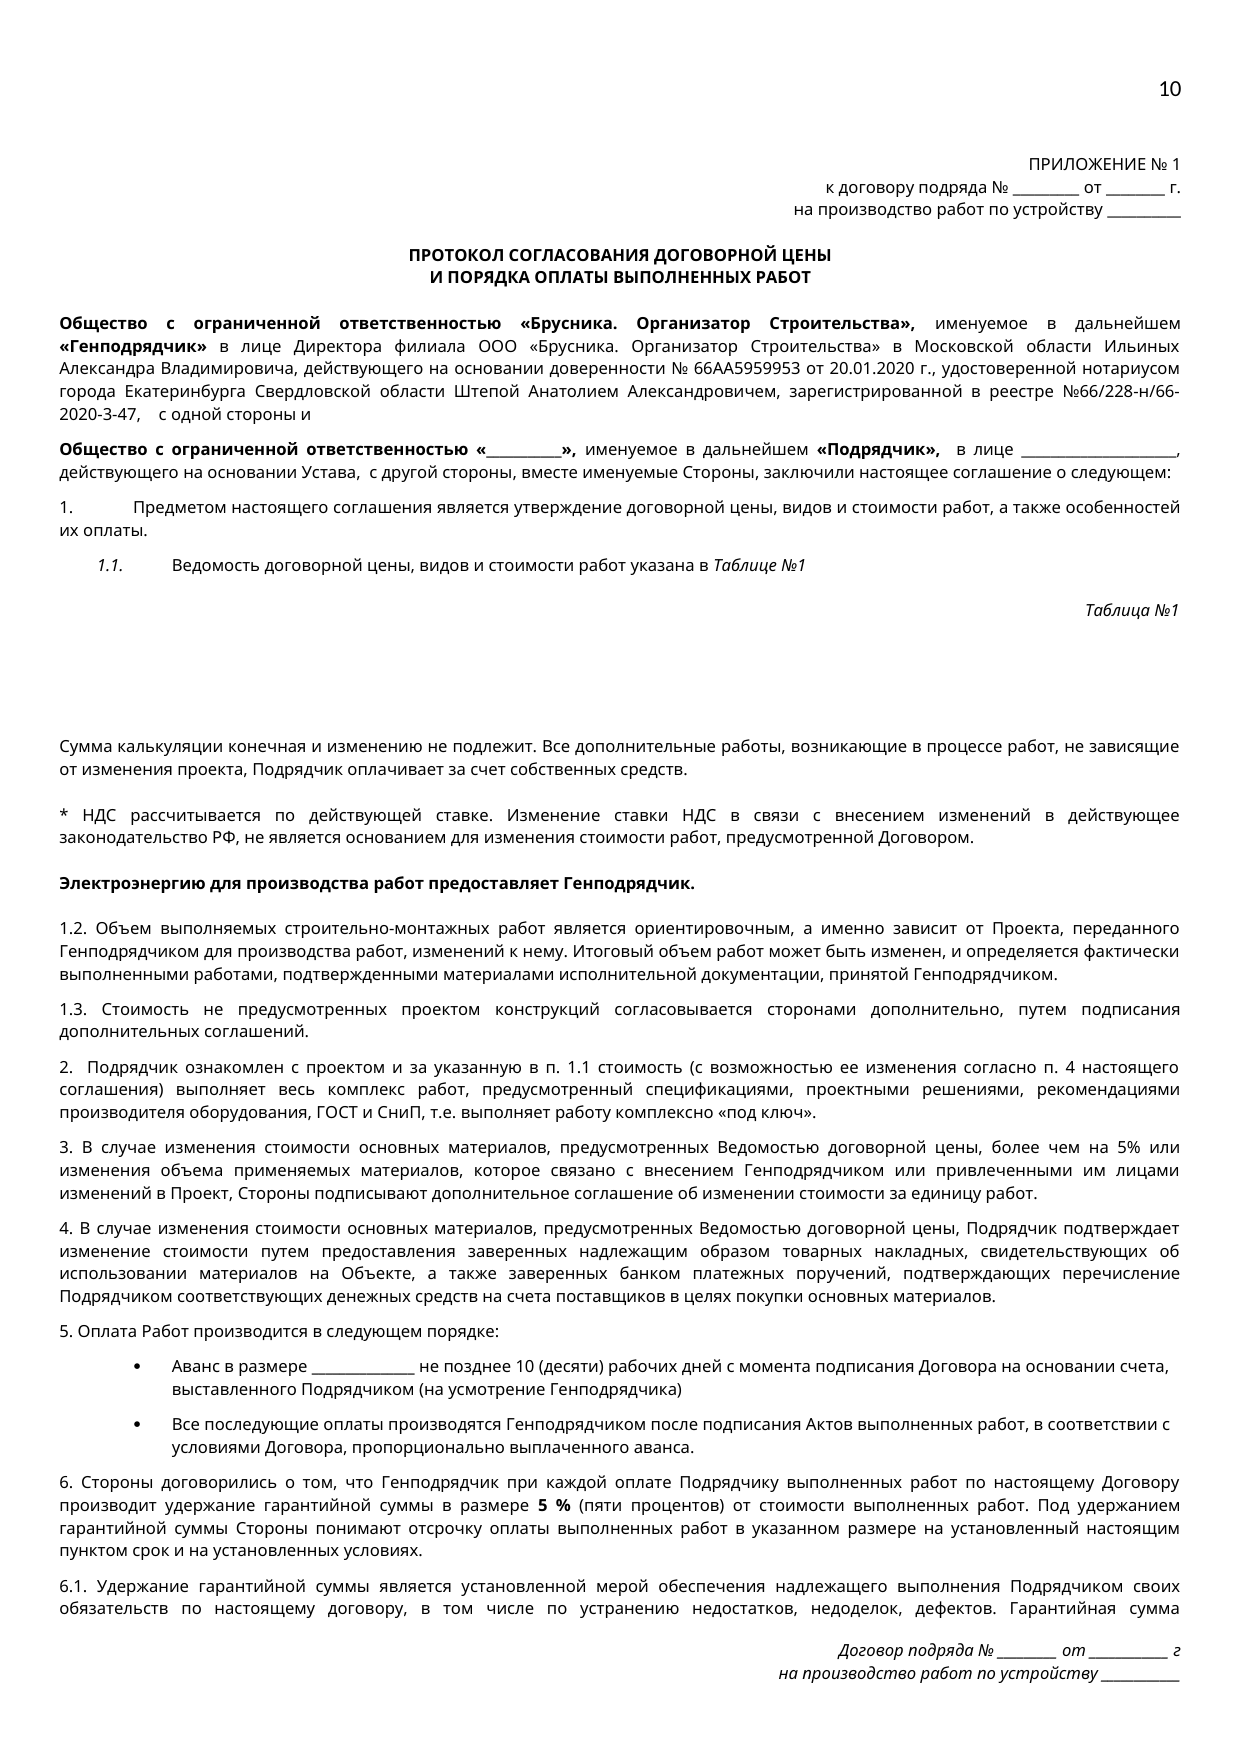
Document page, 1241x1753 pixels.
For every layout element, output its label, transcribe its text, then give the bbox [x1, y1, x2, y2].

text 1.3. Стоимость не предусмотренных проектом конструкций согласовывается сторонами дополнительно, путем подписания дополнительных соглашений. [59, 997, 1181, 1043]
text ПРИЛОЖЕНИЕ № 1 [59, 153, 1181, 175]
text 3. В случае изменения стоимости основных материалов, предусмотренных Ведомостью договорной цены, более чем на 5% или изменения объема применяемых материалов, которое связано с внесением Генподрядчиком или привлеченными им лицами изменений в Проект, Стороны подписывают дополнительное соглашение об изменении стоимости за единицу работ. [59, 1136, 1181, 1204]
text 1.2. Объем выполняемых строительно-монтажных работ является ориентировочным, а именно зависит от Проекта, переданного Генподрядчиком для производства работ, изменений к нему. Итоговый объем работ может быть изменен, и определяется фактически выполненными работами, подтвержденными материалами исполнительной документации, принятой Генподрядчиком. [59, 917, 1181, 985]
text Общество с ограниченной ответственностью «___________», именуемое в дальнейшем «Подрядчик», в лице _____________________, действующего на основании Устава, c другой стороны, вместе именуемые Стороны, заключили настоящее соглашение о следующем: [59, 438, 1181, 483]
list Аванс в размере _______________ не позднее 10 (десяти) рабочих дней с момента подписания Договора на основании счета, выставленного Подрядчиком (на усмотрение Генподрядчика) [134, 1355, 1181, 1401]
text Таблица №1 [59, 599, 1181, 622]
text на производство работ по устройству __________ [59, 198, 1181, 221]
list Все последующие оплаты производятся Генподрядчиком после подписания Актов выполненных работ, в соответствии с условиями Договора, пропорционально выплаченного аванса. [134, 1413, 1181, 1458]
list Ведомость договорной цены, видов и стоимости работ указана в Таблице №1 [97, 553, 1181, 576]
text 5. Оплата Работ производится в следующем порядке: [59, 1320, 1181, 1343]
text Электроэнергию для производства работ предоставляет Генподрядчик. [59, 871, 1181, 894]
text 6. Стороны договорились о том, что Генподрядчик при каждой оплате Подрядчику выполненных работ по настоящему Договору производит удержание гарантийной суммы в размере 5 % (пяти процентов) от стоимости выполненных работ. Под удержанием гарантийной суммы Стороны понимают отсрочку оплаты выполненных работ в указанном размере на установленный настоящим пунктом срок и на установленных условиях. [59, 1471, 1181, 1562]
text 2. Подрядчик ознакомлен с проектом и за указанную в п. 1.1 стоимость (с возможностью ее изменения согласно п. 4 настоящего соглашения) выполняет весь комплекс работ, предусмотренный спецификациями, проектными решениями, рекомендациями производителя оборудования, ГОСТ и СниП, т.е. выполняет работу комплексно «под ключ». [59, 1055, 1181, 1123]
text к договору подряда № _________ от ________ г. [59, 175, 1181, 198]
list Предметом настоящего соглашения является утверждение договорной цены, видов и стоимости работ, а также особенностей их оплаты. [59, 496, 1181, 541]
text И ПОРЯДКА ОПЛАТЫ ВЫПОЛНЕННЫХ РАБОТ [59, 266, 1181, 289]
text Сумма калькуляции конечная и изменению не подлежит. Все дополнительные работы, возникающие в процессе работ, не зависящие от изменения проекта, Подрядчик оплачивает за счет собственных средств. [59, 735, 1181, 781]
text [59, 1574, 1181, 1620]
text * НДС рассчитывается по действующей ставке. Изменение ставки НДС в связи с внесением изменений в действующее законодательство РФ, не является основанием для изменения стоимости работ, предусмотренной Договором. [59, 803, 1181, 849]
text 4. В случае изменения стоимости основных материалов, предусмотренных Ведомостью договорной цены, Подрядчик подтверждает изменение стоимости путем предоставления заверенных надлежащим образом товарных накладных, свидетельствующих об использовании материалов на Объекте, а также заверенных банком платежных поручений, подтверждающих перечисление Подрядчиком соответствующих денежных средств на счета поставщиков в целях покупки основных материалов. [59, 1217, 1181, 1307]
text ПРОТОКОЛ СОГЛАСОВАНИЯ ДОГОВОРНОЙ ЦЕНЫ [59, 243, 1181, 266]
text Общество с ограниченной ответственностью «Брусника. Организатор Строительства», именуемое в дальнейшем «Генподрядчик» в лице Директора филиала ООО «Брусника. Организатор Строительства» в Московской области Ильиных Александра Владимировича, действующего на основании доверенности № 66АА5959953 от 20.01.2020 г., удостоверенной нотариусом города Екатеринбурга Свердловской области Штепой Анатолием Александровичем, зарегистрированной в реестре №66/228-н/66-2020-3-47, с одной стороны и [59, 312, 1181, 425]
